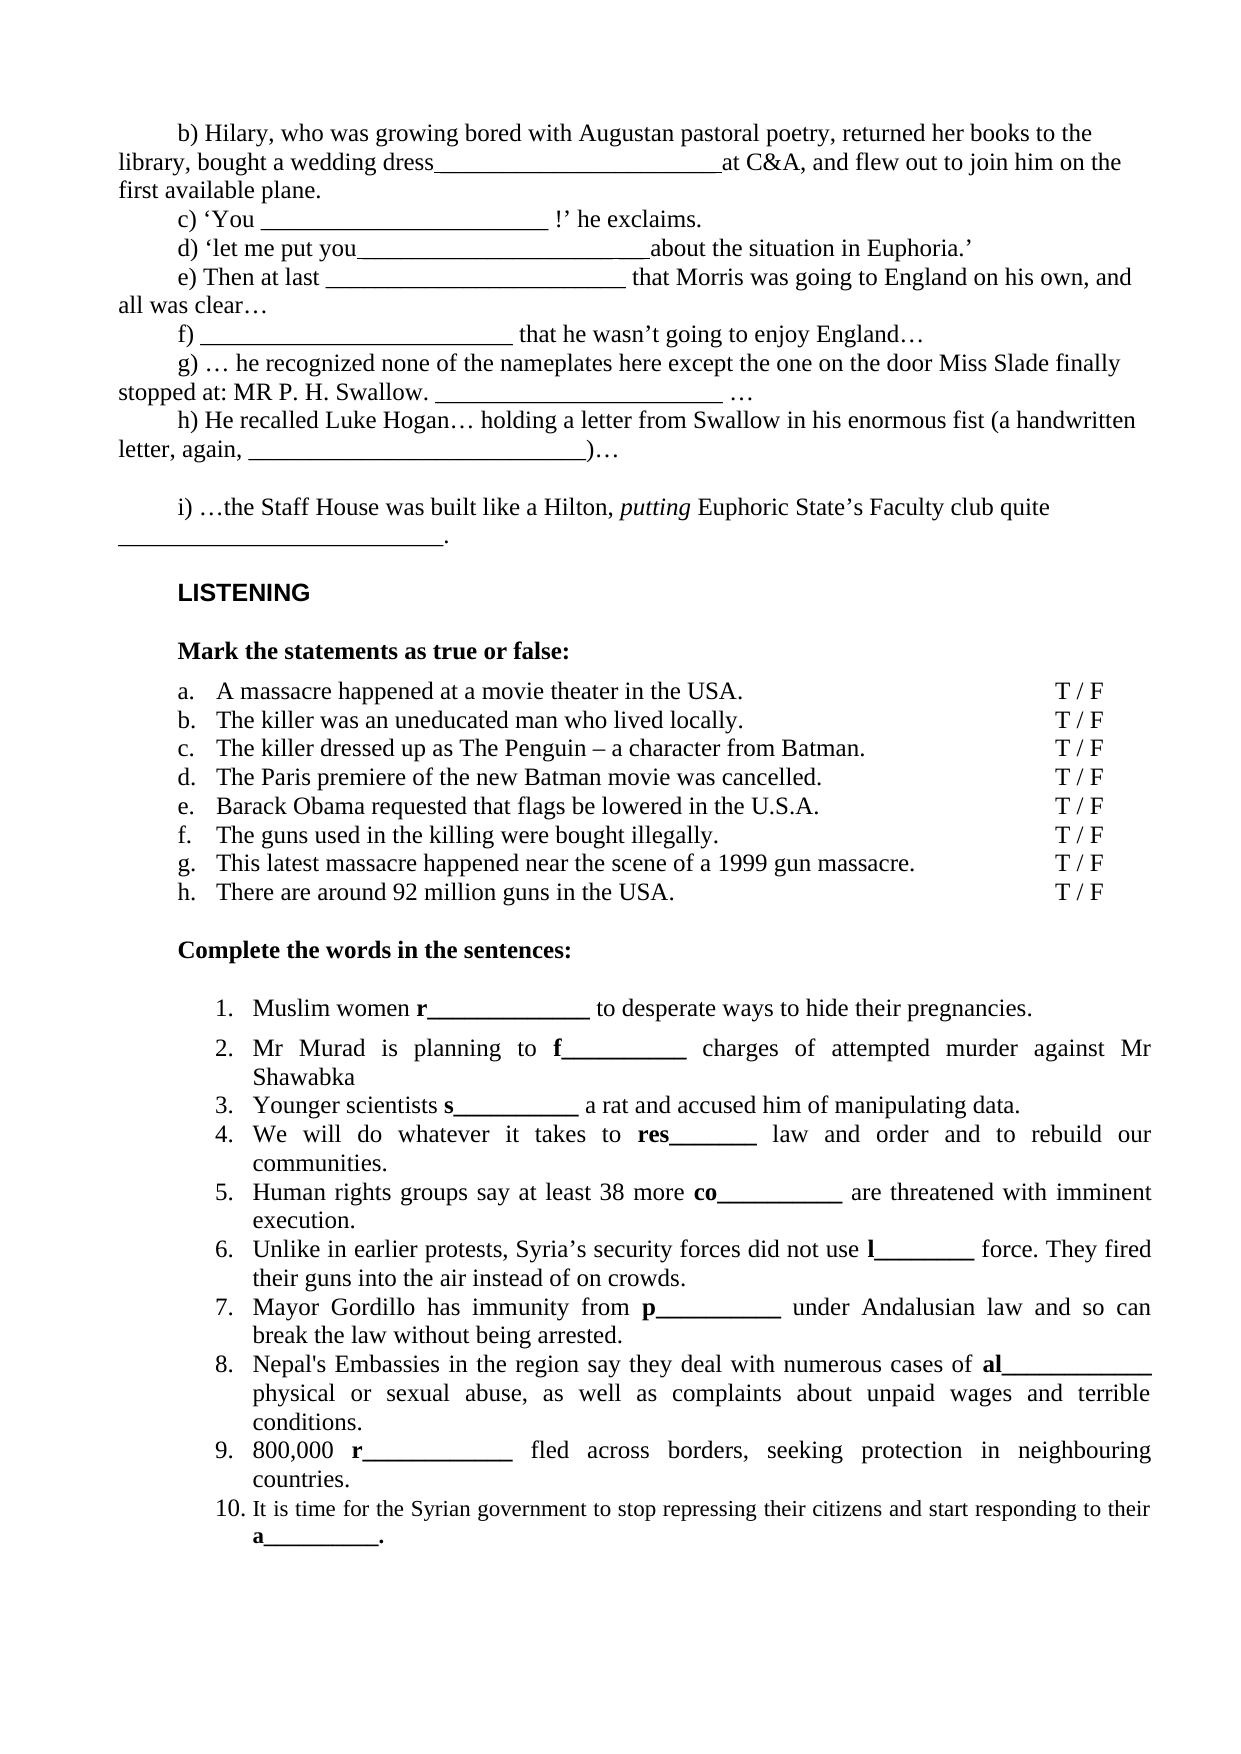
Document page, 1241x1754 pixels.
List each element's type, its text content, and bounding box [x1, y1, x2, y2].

text h) He recalled Luke Hogan… holding a letter from Swallow in his enormous fist (a handwritten letter, again, ___________________________)… [118, 406, 1152, 463]
text Mark the statements as true or false: [177, 636, 1152, 666]
list Nepal's Embassies in the region say they deal with numerous cases of al____________ physical or sexual abuse, as well as complaints about unpaid wages and terrible conditions. [215, 1349, 1152, 1436]
text Complete the words in the sentences: [177, 935, 1152, 964]
text g) … he recognized none of the nameplates here except the one on the door Miss Slade finally stopped at: MR P. H. Swallow. _______________________ … [118, 348, 1152, 406]
table_cell The killer was an uneducated man who lived locally. [216, 705, 1055, 733]
text f) _________________________ that he wasn’t going to enjoy England… [118, 319, 1152, 348]
list It is time for the Syrian government to stop repressing their citizens and start responding to their a__________. [215, 1493, 1152, 1548]
table_cell Barack Obama requested that flags be lowered in the U.S.A. [216, 791, 1055, 820]
list 800,000 r____________ fled across borders, seeking protection in neighbouring countries. [215, 1436, 1152, 1493]
list Mayor Gordillo has immunity from p__________ under Andalusian law and so can break the law without being arrested. [215, 1292, 1152, 1349]
table_cell There are around 92 million guns in the USA. [216, 877, 1055, 906]
table_cell The killer dressed up as The Penguin – a character from Batman. [216, 734, 1055, 762]
table_header a. [177, 676, 216, 705]
table_cell T / F [1055, 734, 1122, 762]
table_cell b. [177, 705, 216, 733]
list Muslim women r_____________ to desperate ways to hide their pregnancies. [215, 993, 1152, 1023]
table_cell T / F [1055, 762, 1122, 791]
list Younger scientists s__________ a rat and accused him of manipulating data. [215, 1091, 1152, 1119]
subtitle LISTENING [177, 578, 1152, 607]
text c) ‘You _______________________ !’ he exclaims. [118, 204, 1152, 233]
table_cell h. [177, 877, 216, 906]
table_cell c. [177, 734, 216, 762]
table_cell The Paris premiere of the new Batman movie was cancelled. [216, 762, 1055, 791]
text b) Hilary, who was growing bored with Augustan pastoral poetry, returned her books to the library, bought a wedding dress ______________________ at C&A, and flew out to join him on the first available plane. [118, 118, 1152, 204]
list Unlike in earlier protests, Syria’s security forces did not use l________ force. They fired their guns into the air instead of on crowds. [215, 1234, 1152, 1292]
table_header T / F [1055, 676, 1122, 705]
table_cell T / F [1055, 820, 1122, 848]
table_cell T / F [1055, 849, 1122, 877]
list Mr Murad is planning to f__________ charges of attempted murder against Mr Shawabka [215, 1033, 1152, 1091]
text e) Then at last ________________________ that Morris was going to England on his own, and all was clear… [118, 262, 1152, 319]
table_cell T / F [1055, 791, 1122, 820]
table_cell T / F [1055, 705, 1122, 733]
table_cell e. [177, 791, 216, 820]
list We will do whatever it takes to res_______ law and order and to rebuild our communities. [215, 1119, 1152, 1177]
table_cell f. [177, 820, 216, 848]
text i) …the Staff House was built like a Hilton, putting Euphoric State’s Faculty club quite __________________________. [118, 492, 1152, 549]
table_cell The guns used in the killing were bought illegally. [216, 820, 1055, 848]
list Human rights groups say at least 38 more co__________ are threatened with imminent execution. [215, 1177, 1152, 1234]
text d) ‘let me put you ____________________ __ about the situation in Euphoria.’ [118, 233, 1152, 262]
table_cell T / F [1055, 877, 1122, 906]
table_header A massacre happened at a movie theater in the USA. [216, 676, 1055, 705]
table_cell d. [177, 762, 216, 791]
table_cell This latest massacre happened near the scene of a 1999 gun massacre. [216, 849, 1055, 877]
table_cell g. [177, 849, 216, 877]
